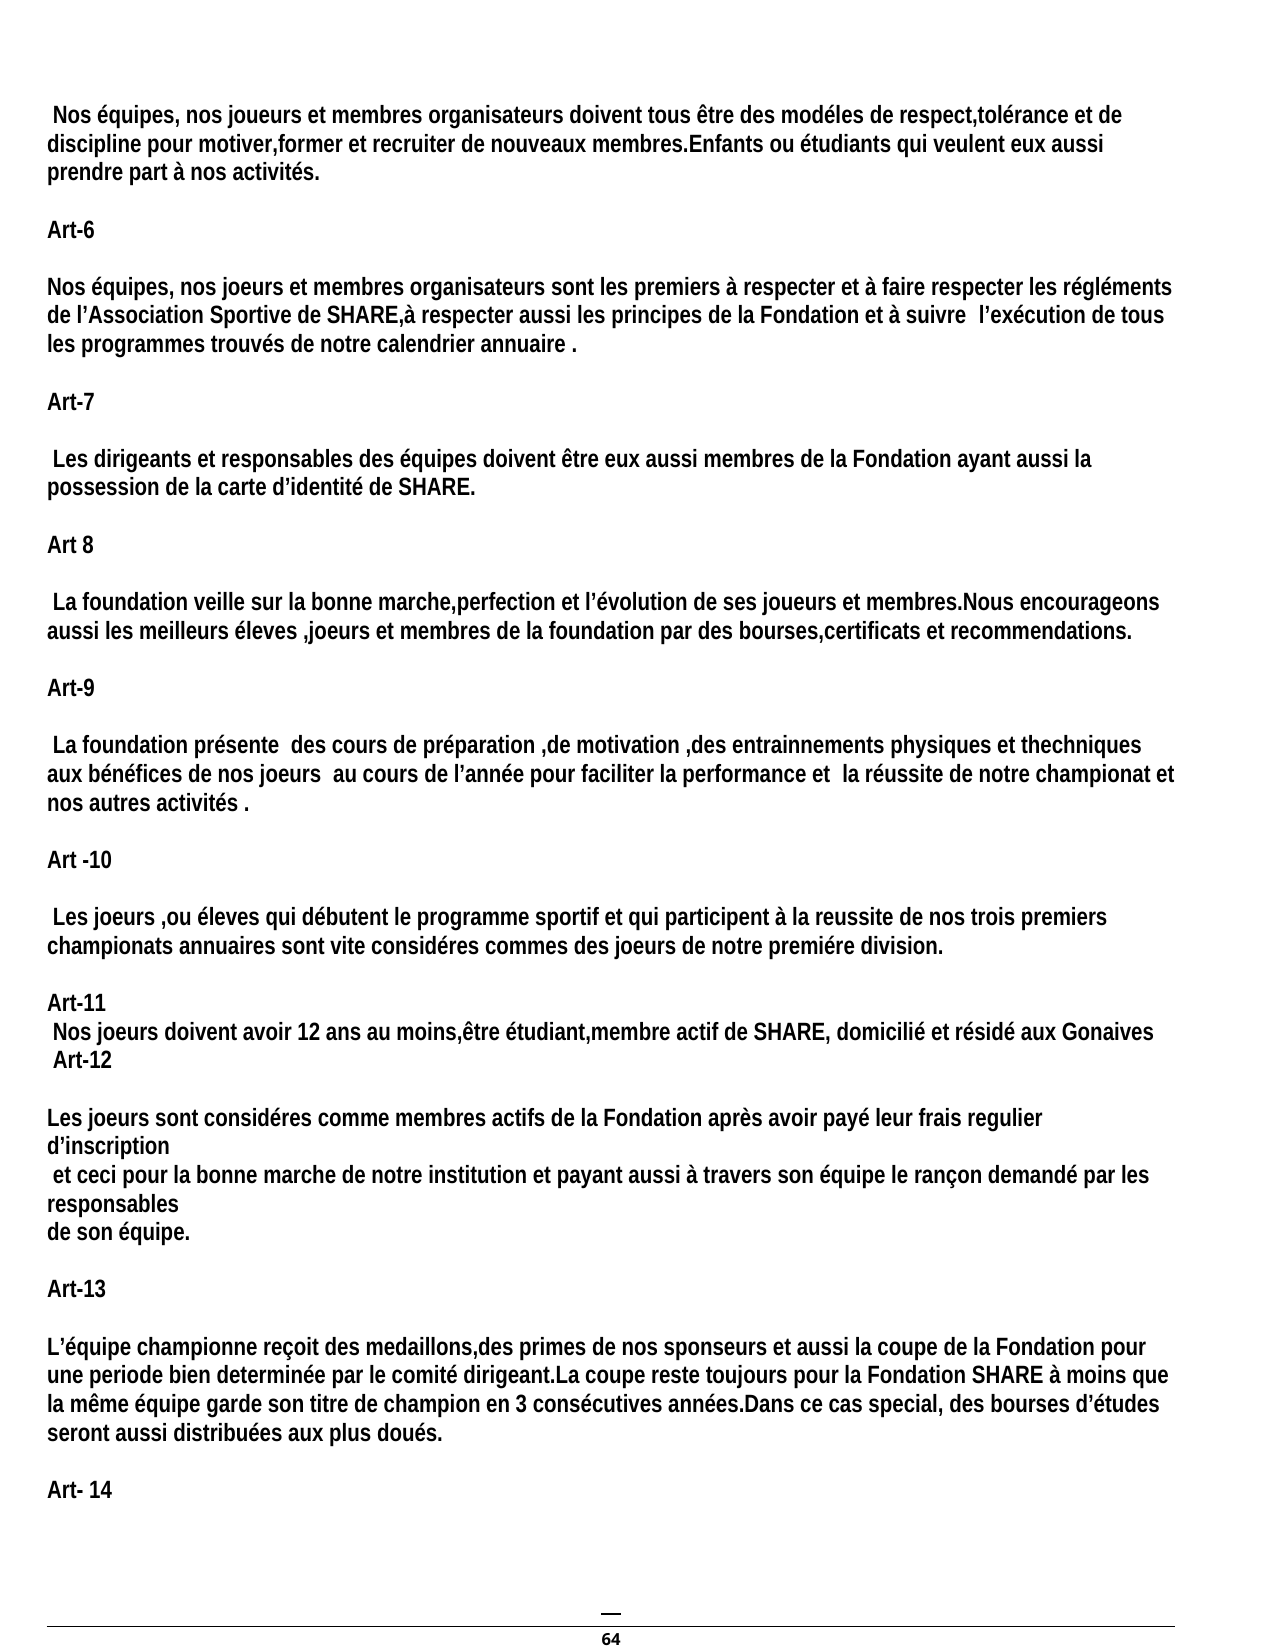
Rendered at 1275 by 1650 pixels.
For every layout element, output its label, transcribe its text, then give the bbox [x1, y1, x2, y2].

text Art -10 [47, 845, 1175, 873]
text Nos équipes, nos joeurs et membres organisateurs sont les premiers à respecter et à faire respecter les régléments de l’Association Sportive de SHARE,à respecter aussi les principes de la Fondation et à suivre l’exécution de tous les programmes trouvés de notre calendrier annuaire . [47, 272, 1175, 358]
text La foundation présente des cours de préparation ,de motivation ,des entrainnements physiques et thechniques aux bénéfices de nos joeurs au cours de l’année pour faciliter la performance et la réussite de notre championat et nos autres activités . [47, 730, 1175, 816]
text Les joeurs sont considéres comme membres actifs de la Fondation après avoir payé leur frais regulier d’inscription [47, 1103, 1175, 1160]
text Art-12 [47, 1045, 1175, 1074]
text Art-6 [47, 214, 1175, 243]
text Art 8 [47, 530, 1175, 558]
text La foundation veille sur la bonne marche,perfection et l’évolution de ses joueurs et membres.Nous encourageons aussi les meilleurs éleves ,joeurs et membres de la foundation par des bourses,certificats et recommendations. [47, 587, 1175, 644]
text Art-11 [47, 988, 1175, 1017]
text Nos joeurs doivent avoir 12 ans au moins,être étudiant,membre actif de SHARE, domicilié et résidé aux Gonaives [47, 1017, 1175, 1045]
text Art-13 [47, 1274, 1175, 1303]
text Art-9 [47, 673, 1175, 702]
text L’équipe championne reçoit des medaillons,des primes de nos sponseurs et aussi la coupe de la Fondation pour une periode bien determinée par le comité dirigeant.La coupe reste toujours pour la Fondation SHARE à moins que la même équipe garde son titre de champion en 3 consécutives années.Dans ce cas special, des bourses d’études seront aussi distribuées aux plus doués. [47, 1332, 1175, 1446]
text de son équipe. [47, 1217, 1175, 1246]
text Art- 14 [47, 1475, 1175, 1504]
text Les joeurs ,ou éleves qui débutent le programme sportif et qui participent à la reussite de nos trois premiers championats annuaires sont vite considéres commes des joeurs de notre premiére division. [47, 902, 1175, 959]
text Les dirigeants et responsables des équipes doivent être eux aussi membres de la Fondation ayant aussi la possession de la carte d’identité de SHARE. [47, 444, 1175, 501]
text Nos équipes, nos joueurs et membres organisateurs doivent tous être des modéles de respect,tolérance et de discipline pour motiver,former et recruiter de nouveaux membres.Enfants ou étudiants qui veulent eux aussi prendre part à nos activités. [47, 100, 1175, 186]
text Art-7 [47, 386, 1175, 415]
text et ceci pour la bonne marche de notre institution et payant aussi à travers son équipe le rançon demandé par les responsables [47, 1160, 1175, 1217]
